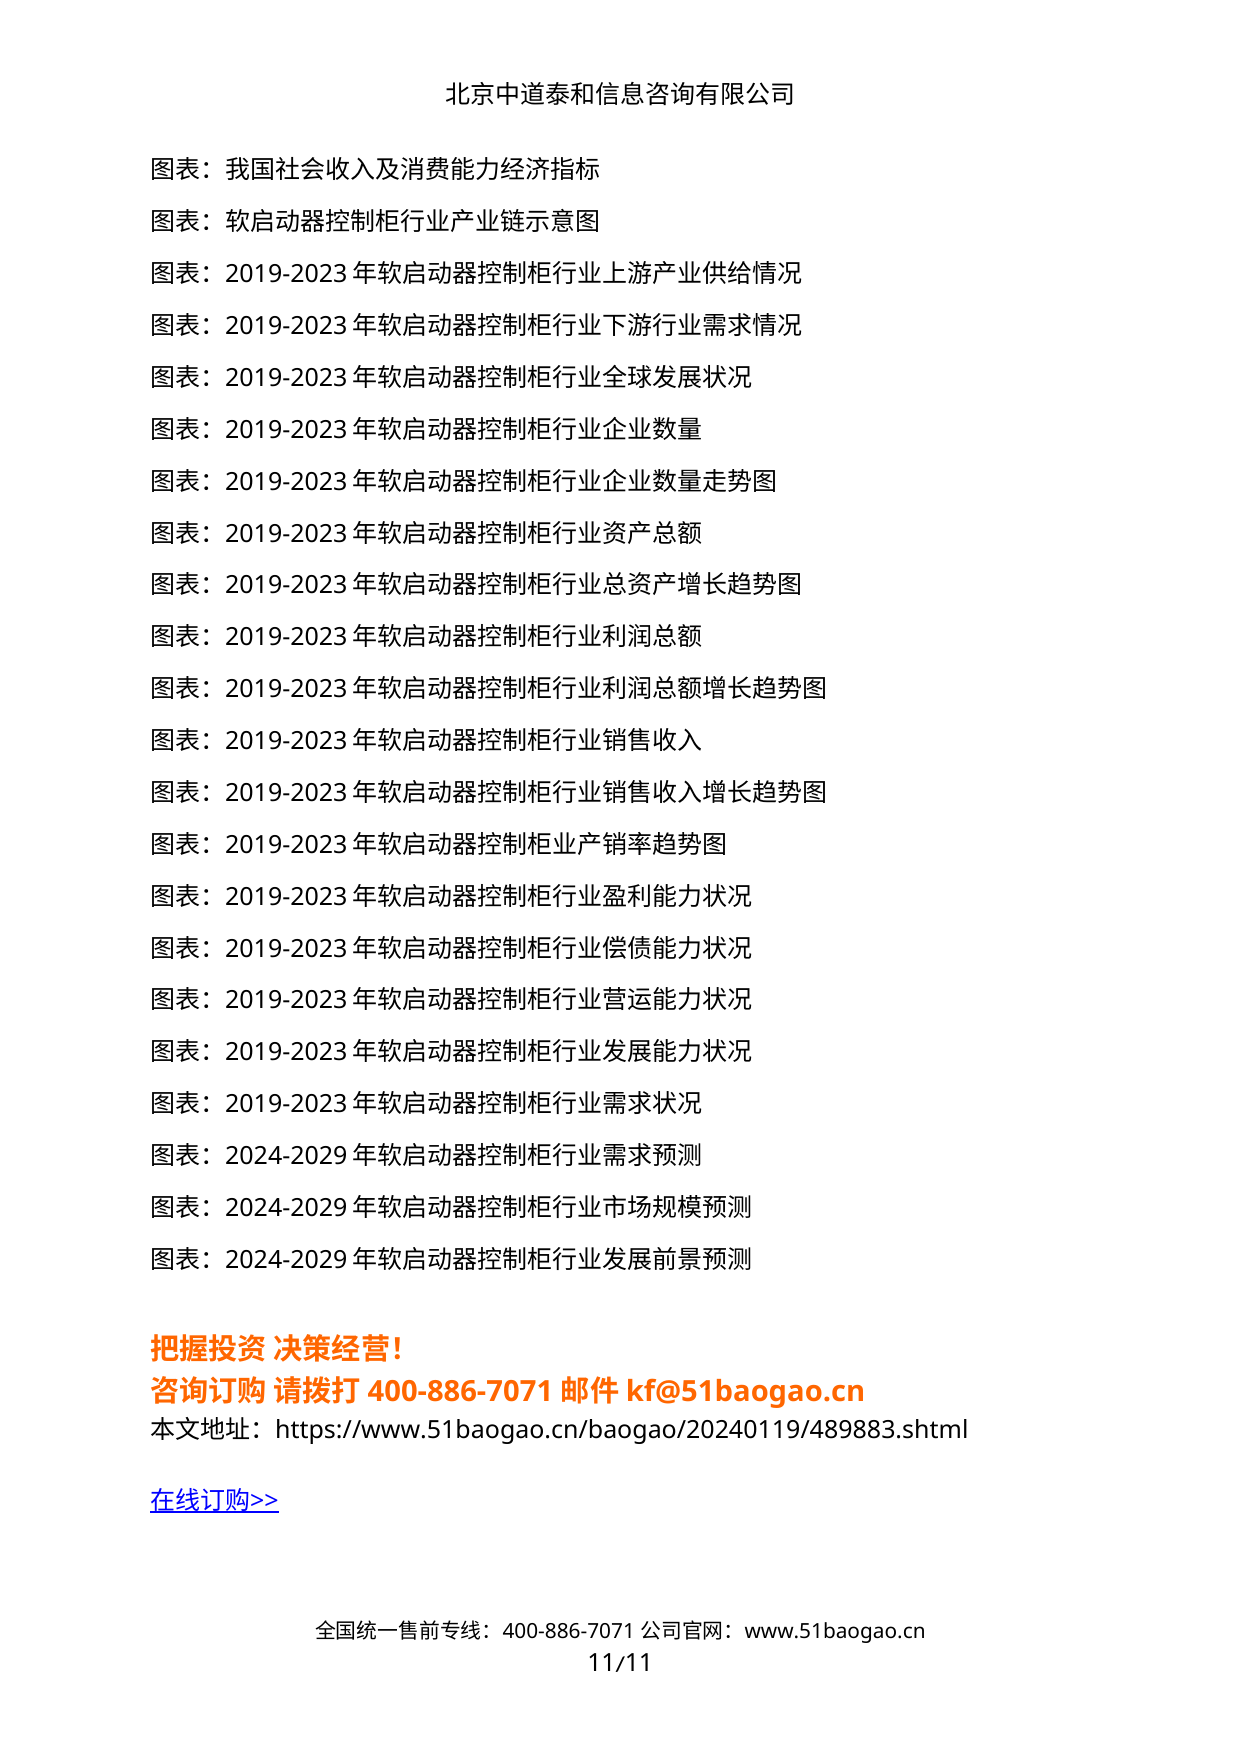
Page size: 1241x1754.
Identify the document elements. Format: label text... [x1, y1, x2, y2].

text 图表：2024-2029年软启动器控制柜行业发展前景预测 [150, 1239, 1090, 1276]
text 图表：2019-2023年软启动器控制柜行业销售收入增长趋势图 [150, 772, 1090, 809]
text 图表：2019-2023年软启动器控制柜行业全球发展状况 [150, 357, 1090, 394]
text 把握投资 决策经营！咨询订购 请拨打 400-886-7071 邮件 kf@51baogao.cn本文地址：https://www.51baogao.cn/baogao/20240119/489883.shtml [150, 1291, 1090, 1446]
text 图表：2019-2023年软启动器控制柜行业资产总额 [150, 513, 1090, 549]
text 图表：2019-2023年软启动器控制柜行业营运能力状况 [150, 980, 1090, 1016]
text 图表：2019-2023年软启动器控制柜行业偿债能力状况 [150, 928, 1090, 964]
text 图表：2019-2023年软启动器控制柜行业企业数量 [150, 409, 1090, 446]
text 图表：2019-2023年软启动器控制柜行业总资产增长趋势图 [150, 565, 1090, 601]
text 图表：2024-2029年软启动器控制柜行业需求预测 [150, 1136, 1090, 1172]
text 图表：2019-2023年软启动器控制柜行业利润总额 [150, 617, 1090, 653]
text 图表：2019-2023年软启动器控制柜行业利润总额增长趋势图 [150, 669, 1090, 705]
text 图表：2019-2023年软启动器控制柜业产销率趋势图 [150, 824, 1090, 861]
text 图表：2019-2023年软启动器控制柜行业盈利能力状况 [150, 876, 1090, 912]
text 图表：2019-2023年软启动器控制柜行业销售收入 [150, 721, 1090, 757]
text 图表：2019-2023年软启动器控制柜行业企业数量走势图 [150, 461, 1090, 497]
text 图表：2024-2029年软启动器控制柜行业市场规模预测 [150, 1187, 1090, 1224]
text 图表：2019-2023年软启动器控制柜行业发展能力状况 [150, 1032, 1090, 1068]
text 图表：2019-2023年软启动器控制柜行业上游产业供给情况 [150, 254, 1090, 290]
text 在线订购>> [150, 1446, 1090, 1517]
text 图表：我国社会收入及消费能力经济指标 [150, 150, 1090, 186]
text 图表：2019-2023年软启动器控制柜行业需求状况 [150, 1084, 1090, 1120]
text 图表：2019-2023年软启动器控制柜行业下游行业需求情况 [150, 306, 1090, 342]
text 图表：软启动器控制柜行业产业链示意图 [150, 202, 1090, 238]
